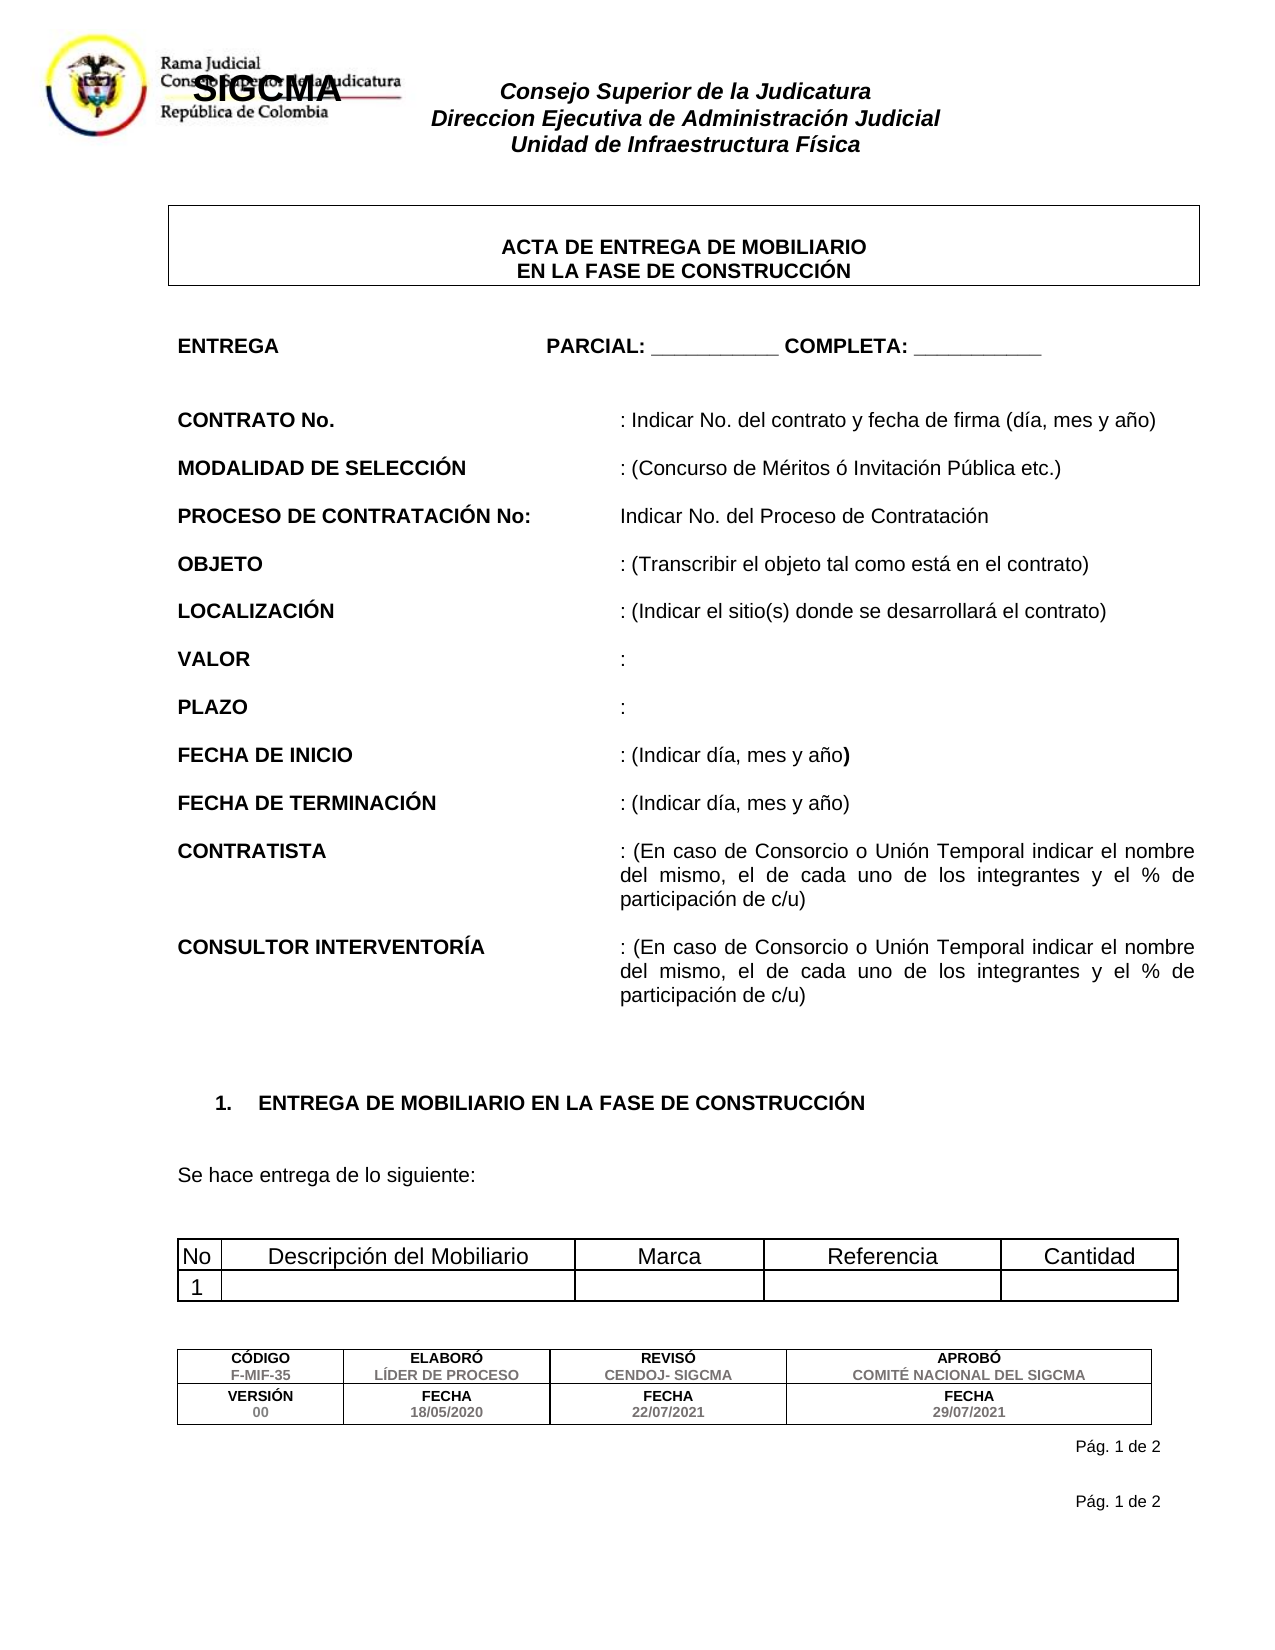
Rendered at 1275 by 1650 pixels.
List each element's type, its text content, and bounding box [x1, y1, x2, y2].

table_header Referencia [765, 1240, 1000, 1269]
text OBJETO : (Transcribir el objeto tal como está en el contrato) [177, 551, 1196, 575]
text CONSULTOR INTERVENTORÍA : (En caso de Consorcio o Unión Temporal indicar el nombre del mismo, el de cada uno de los integrantes y el % de participación de c/u) [177, 935, 1196, 1007]
text FECHA DE INICIO : (Indicar día, mes y año) [177, 743, 1196, 767]
text CONTRATISTA : (En caso de Consorcio o Unión Temporal indicar el nombre del mismo, el de cada uno de los integrantes y el % de participación de c/u) [177, 839, 1196, 911]
text ACTA DE ENTREGA DE MOBILIARIO EN LA FASE DE CONSTRUCCIÓN [169, 232, 1199, 285]
text VALOR : [177, 647, 1196, 671]
list ENTREGA DE MOBILIARIO EN LA FASE DE CONSTRUCCIÓN [215, 1091, 1196, 1114]
table_header Marca [576, 1240, 763, 1269]
text ENTREGA PARCIAL: ___________ COMPLETA: ___________ [177, 334, 1196, 358]
table_cell 1 [179, 1271, 221, 1300]
text FECHA DE TERMINACIÓN : (Indicar día, mes y año) [177, 791, 1196, 815]
text MODALIDAD DE SELECCIÓN : (Concurso de Méritos ó Invitación Pública etc.) [177, 456, 1196, 479]
text Se hace entrega de lo siguiente: [177, 1162, 1196, 1186]
table_cell [765, 1271, 1000, 1300]
picture [30, 29, 424, 154]
table_cell [576, 1271, 763, 1300]
text PLAZO : [177, 695, 1196, 719]
table_header Cantidad [1002, 1240, 1177, 1269]
table_cell [222, 1271, 574, 1300]
text LOCALIZACIÓN : (Indicar el sitio(s) donde se desarrollará el contrato) [177, 599, 1196, 623]
table_header Descripción del Mobiliario [222, 1240, 574, 1269]
text PROCESO DE CONTRATACIÓN No: Indicar No. del Proceso de Contratación [177, 503, 1196, 527]
table_header No [179, 1240, 221, 1269]
text CONTRATO No. : Indicar No. del contrato y fecha de firma (día, mes y año) [177, 408, 1196, 432]
table_cell [1002, 1271, 1177, 1300]
